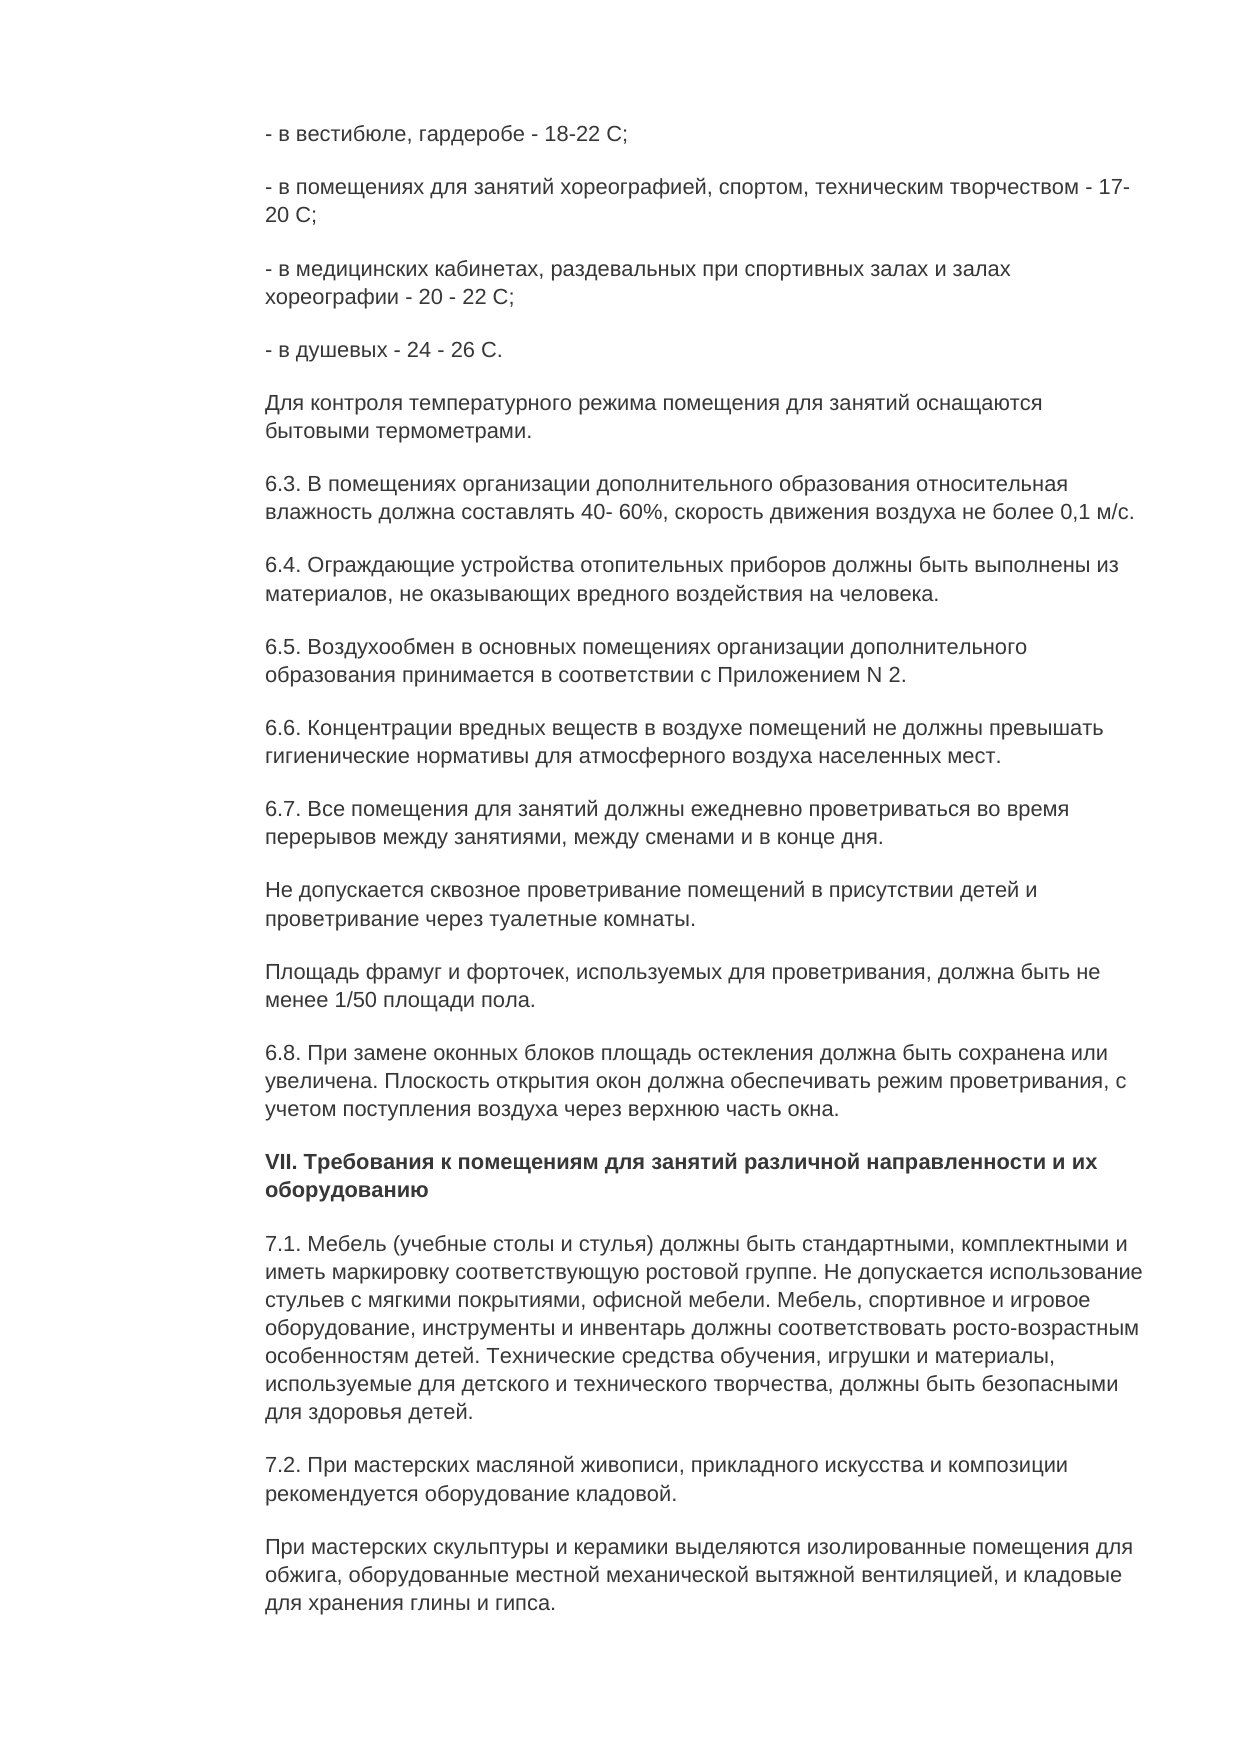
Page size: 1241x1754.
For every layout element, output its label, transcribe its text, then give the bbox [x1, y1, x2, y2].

text 7.2. При мастерских масляной живописи, прикладного искусства и композиции рекомендуется оборудование кладовой. [265, 1449, 1152, 1506]
text При мастерских скульптуры и керамики выделяются изолированные помещения для обжига, оборудованные местной механической вытяжной вентиляцией, и кладовые для хранения глины и гипса. [265, 1531, 1152, 1615]
text - в медицинских кабинетах, раздевальных при спортивных залах и залах хореографии - 20 - 22 С; [265, 252, 1152, 309]
text 6.6. Концентрации вредных веществ в воздухе помещений не должны превышать гигиенические нормативы для атмосферного воздуха населенных мест. [265, 712, 1152, 768]
text - в душевых - 24 - 26 С. [265, 334, 1152, 362]
text Не допускается сквозное проветривание помещений в присутствии детей и проветривание через туалетные комнаты. [265, 874, 1152, 931]
text 6.7. Все помещения для занятий должны ежедневно проветриваться во время перерывов между занятиями, между сменами и в конце дня. [265, 793, 1152, 849]
text 7.1. Мебель (учебные столы и стулья) должны быть стандартными, комплектными и иметь маркировку соответствующую ростовой группе. Не допускается использование стульев с мягкими покрытиями, офисной мебели. Мебель, спортивное и игровое оборудование, инструменты и инвентарь должны соответствовать росто-возрастным особенностям детей. Технические средства обучения, игрушки и материалы, используемые для детского и технического творчества, должны быть безопасными для здоровья детей. [265, 1227, 1152, 1424]
text Площадь фрамуг и форточек, используемых для проветривания, должна быть не менее 1/50 площади пола. [265, 956, 1152, 1012]
text 6.8. При замене оконных блоков площадь остекления должна быть сохранена или увеличена. Плоскость открытия окон должна обеспечивать режим проветривания, с учетом поступления воздуха через верхнюю часть окна. [265, 1037, 1152, 1121]
text 6.5. Воздухообмен в основных помещениях организации дополнительного образования принимается в соответствии с Приложением N 2. [265, 631, 1152, 687]
text - в вестибюле, гардеробе - 18-22 С; [265, 118, 1152, 146]
text 6.3. В помещениях организации дополнительного образования относительная влажность должна составлять 40- 60%, скорость движения воздуха не более 0,1 м/с. [265, 468, 1152, 524]
text Для контроля температурного режима помещения для занятий оснащаются бытовыми термометрами. [265, 387, 1152, 443]
text 6.4. Ограждающие устройства отопительных приборов должны быть выполнены из материалов, не оказывающих вредного воздействия на человека. [265, 549, 1152, 606]
text - в помещениях для занятий хореографией, спортом, техническим творчеством - 17-20 С; [265, 171, 1152, 227]
text VII. Требования к помещениям для занятий различной направленности и их оборудованию [265, 1146, 1152, 1202]
